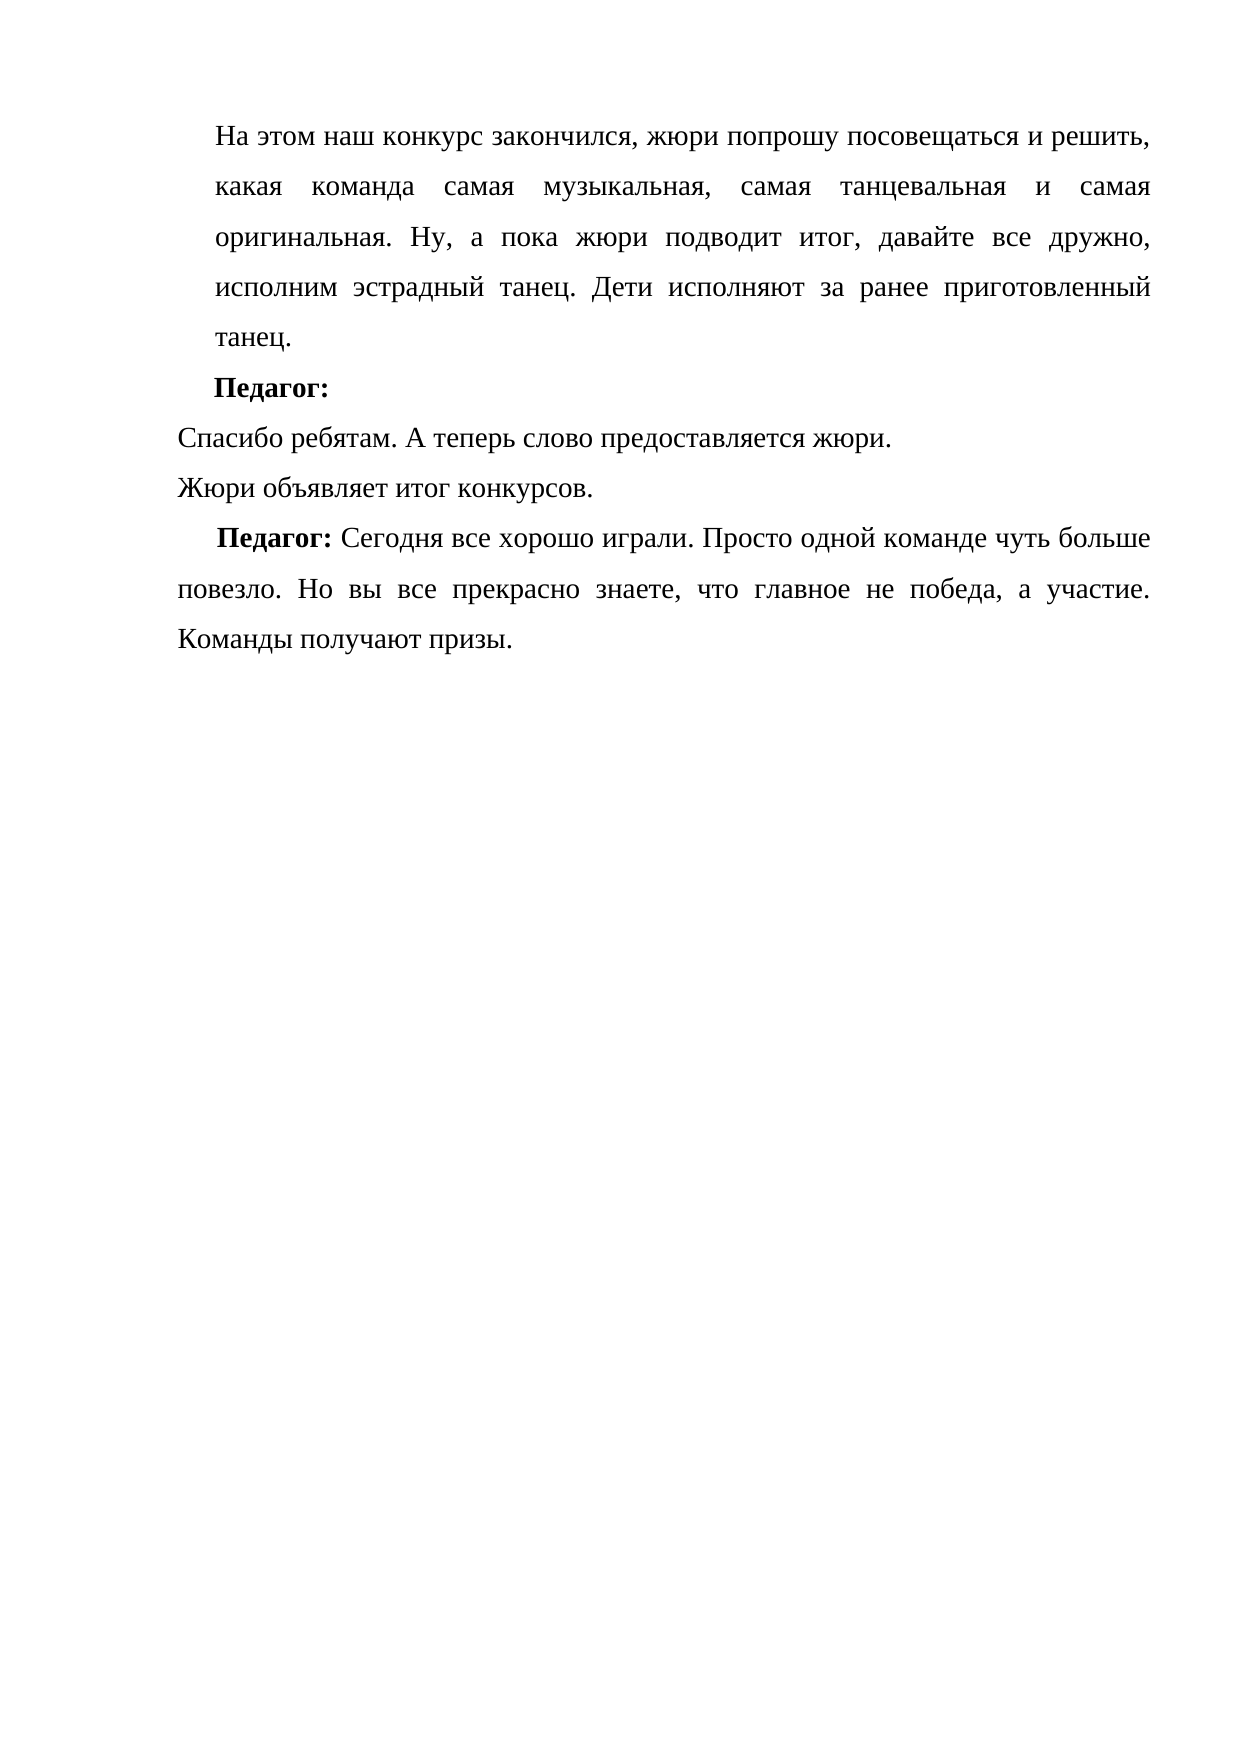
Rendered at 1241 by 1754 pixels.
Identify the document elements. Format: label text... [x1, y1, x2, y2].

text Жюри объявляет итог конкурсов. [177, 470, 1152, 504]
text Спасибо ребятам. А теперь слово предоставляется жюри. [177, 420, 1152, 453]
text Педагог: Сегодня все хорошо играли. Просто одной команде чуть больше повезло. Но вы все прекрасно знаете, что главное не победа, а участие. Команды получают призы. [177, 521, 1152, 655]
text Педагог: [177, 370, 1152, 403]
title На этом наш конкурс закончился, жюри попрошу посовещаться и решить, какая команда самая музыкальная, самая танцевальная и самая оригинальная. Ну, а пока жюри подводит итог, давайте все дружно, исполним эстрадный танец. Дети исполняют за ранее приготовленный танец. [215, 118, 1152, 353]
